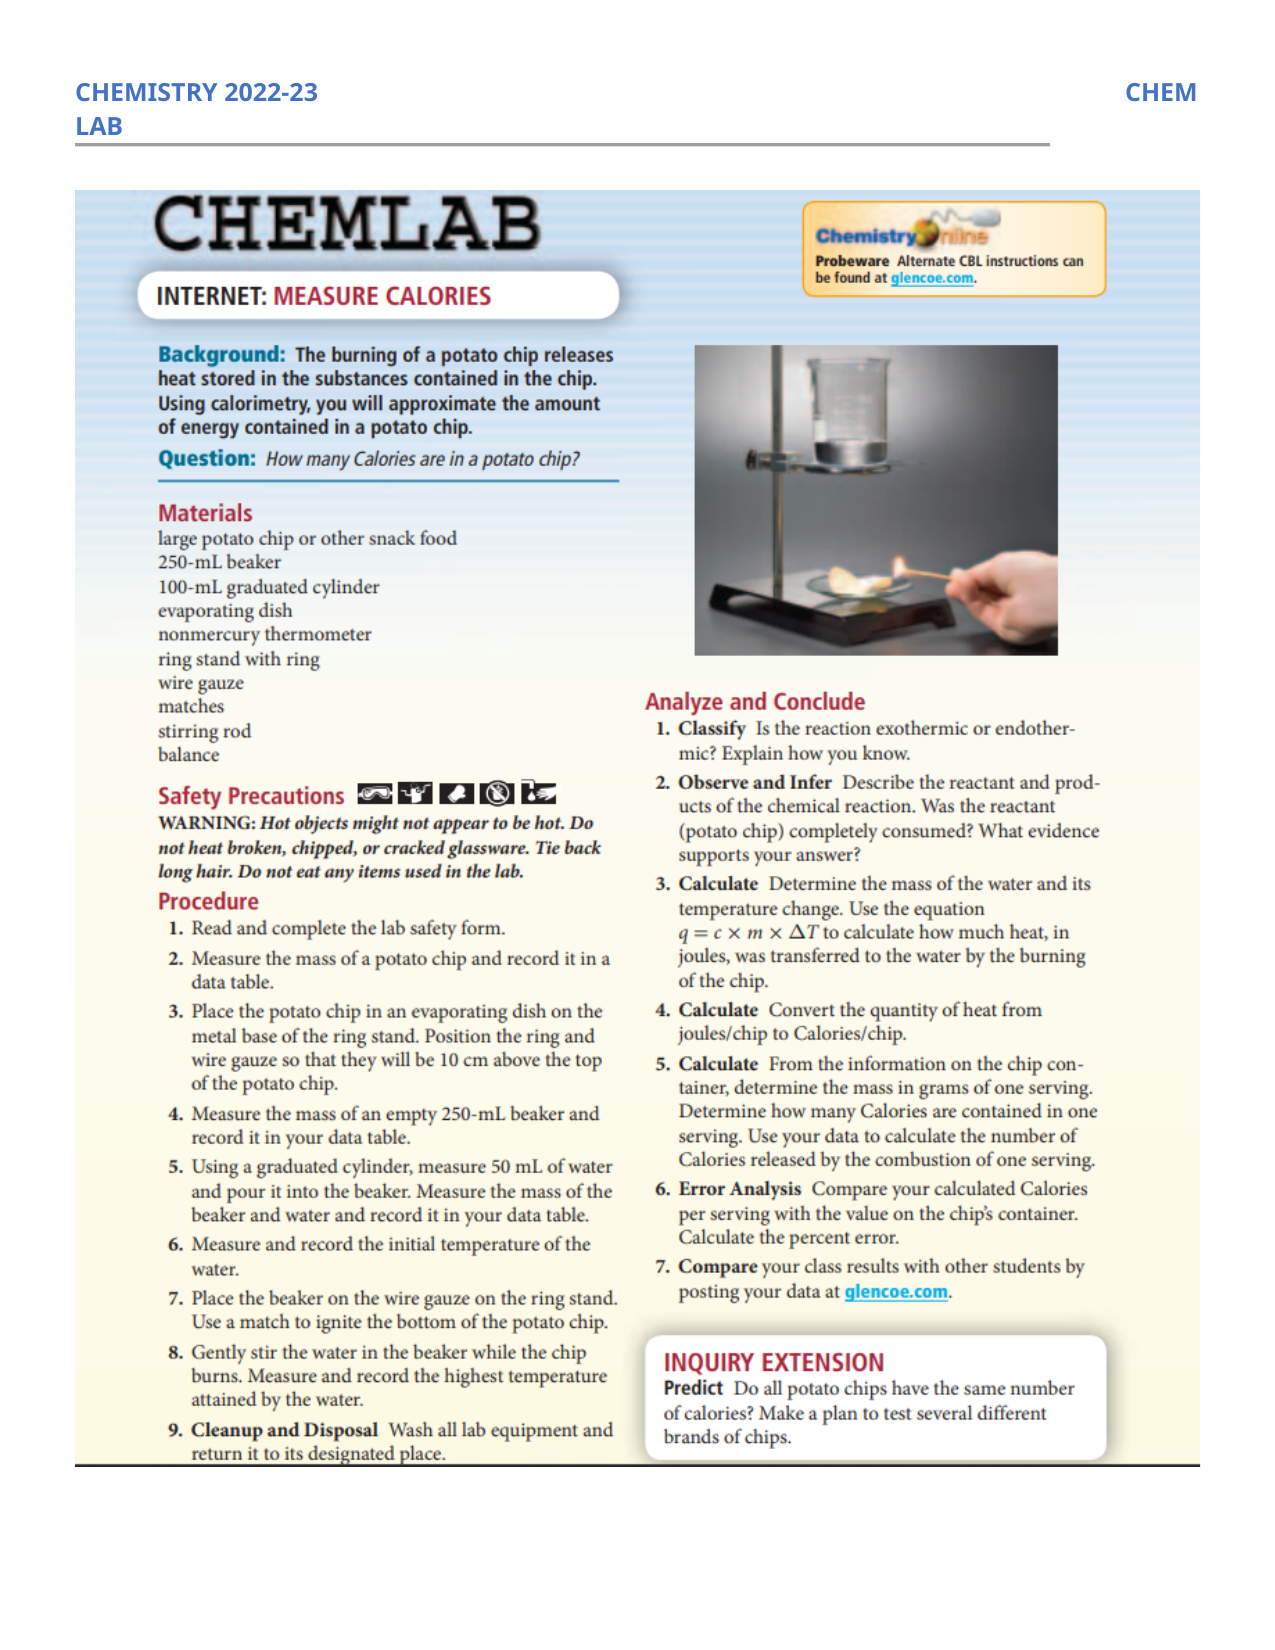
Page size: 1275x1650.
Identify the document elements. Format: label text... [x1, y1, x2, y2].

picture [75, 190, 1200, 1467]
text CHEMISTRY 2022-23 CHEM LAB [75, 75, 1200, 143]
